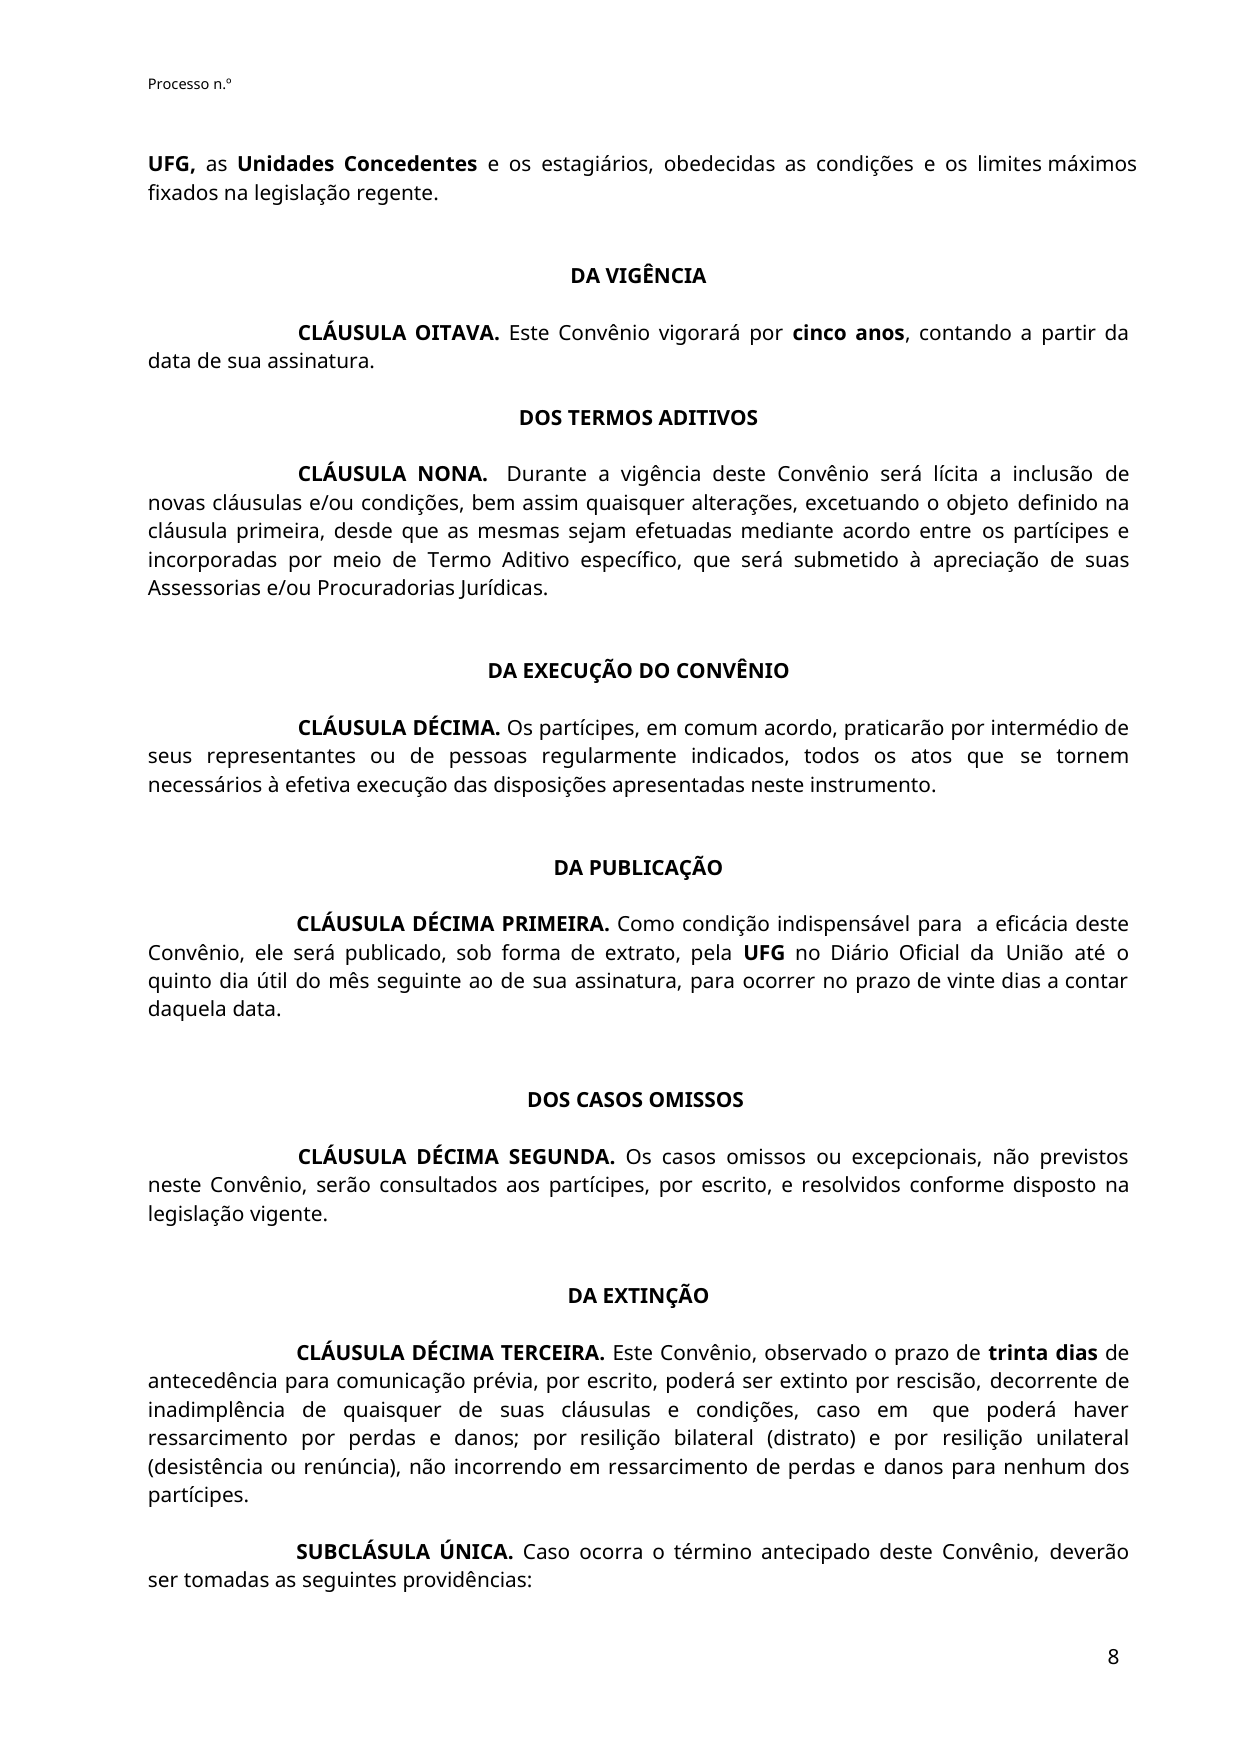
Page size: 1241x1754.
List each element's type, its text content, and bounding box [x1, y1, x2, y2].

text CLÁUSULA NONA. Durante a vigência deste Convênio será lícita a inclusão de novas cláusulas e/ou condições, bem assim quaisquer alterações, excetuando o objeto definido na cláusula primeira, desde que as mesmas sejam efetuadas mediante acordo entre os partícipes e incorporadas por meio de Termo Aditivo específico, que será submetido à apreciação de suas Assessorias e/ou Procuradorias Jurídicas. [148, 459, 1129, 602]
subtitle DA EXTINÇÃO [135, 1282, 1141, 1310]
text CLÁUSULA DÉCIMA. Os partícipes, em comum acordo, praticarão por intermédio de seus representantes ou de pessoas regularmente indicados, todos os atos que se tornem necessários à efetiva execução das disposições apresentadas neste instrumento. [148, 713, 1129, 798]
text CLÁUSULA DÉCIMA SEGUNDA. Os casos omissos ou excepcionais, não previstos neste Convênio, serão consultados aos partícipes, por escrito, e resolvidos conforme disposto na legislação vigente. [148, 1142, 1129, 1227]
text UFG, as Unidades Concedentes e os estagiários, obedecidas as condições e os limites máximos fixados na legislação regente. [148, 149, 1144, 206]
subtitle DA EXECUÇÃO DO CONVÊNIO [135, 656, 1141, 684]
text SUBCLÁSULA ÚNICA. Caso ocorra o término antecipado deste Convênio, deverão ser tomadas as seguintes providências: [148, 1537, 1129, 1594]
subtitle DOS TERMOS ADITIVOS [135, 403, 1141, 431]
subtitle DA VIGÊNCIA [135, 261, 1141, 289]
text CLÁUSULA DÉCIMA TERCEIRA. Este Convênio, observado o prazo de trinta dias de antecedência para comunicação prévia, por escrito, poderá ser extinto por rescisão, decorrente de inadimplência de quaisquer de suas cláusulas e condições, caso em que poderá haver ressarcimento por perdas e danos; por resilição bilateral (distrato) e por resilição unilateral (desistência ou renúncia), não incorrendo em ressarcimento de perdas e danos para nenhum dos partícipes. [148, 1338, 1129, 1509]
text CLÁUSULA OITAVA. Este Convênio vigorará por cinco anos, contando a partir da data de sua assinatura. [148, 318, 1129, 374]
subtitle DOS CASOS OMISSOS [384, 1085, 886, 1113]
text CLÁUSULA DÉCIMA PRIMEIRA. Como condição indispensável para a eficácia deste Convênio, ele será publicado, sob forma de extrato, pela UFG no Diário Oficial da União até o quinto dia útil do mês seguinte ao de sua assinatura, para ocorrer no prazo de vinte dias a contar daquela data. [148, 909, 1129, 1023]
subtitle DA PUBLICAÇÃO [135, 853, 1141, 881]
